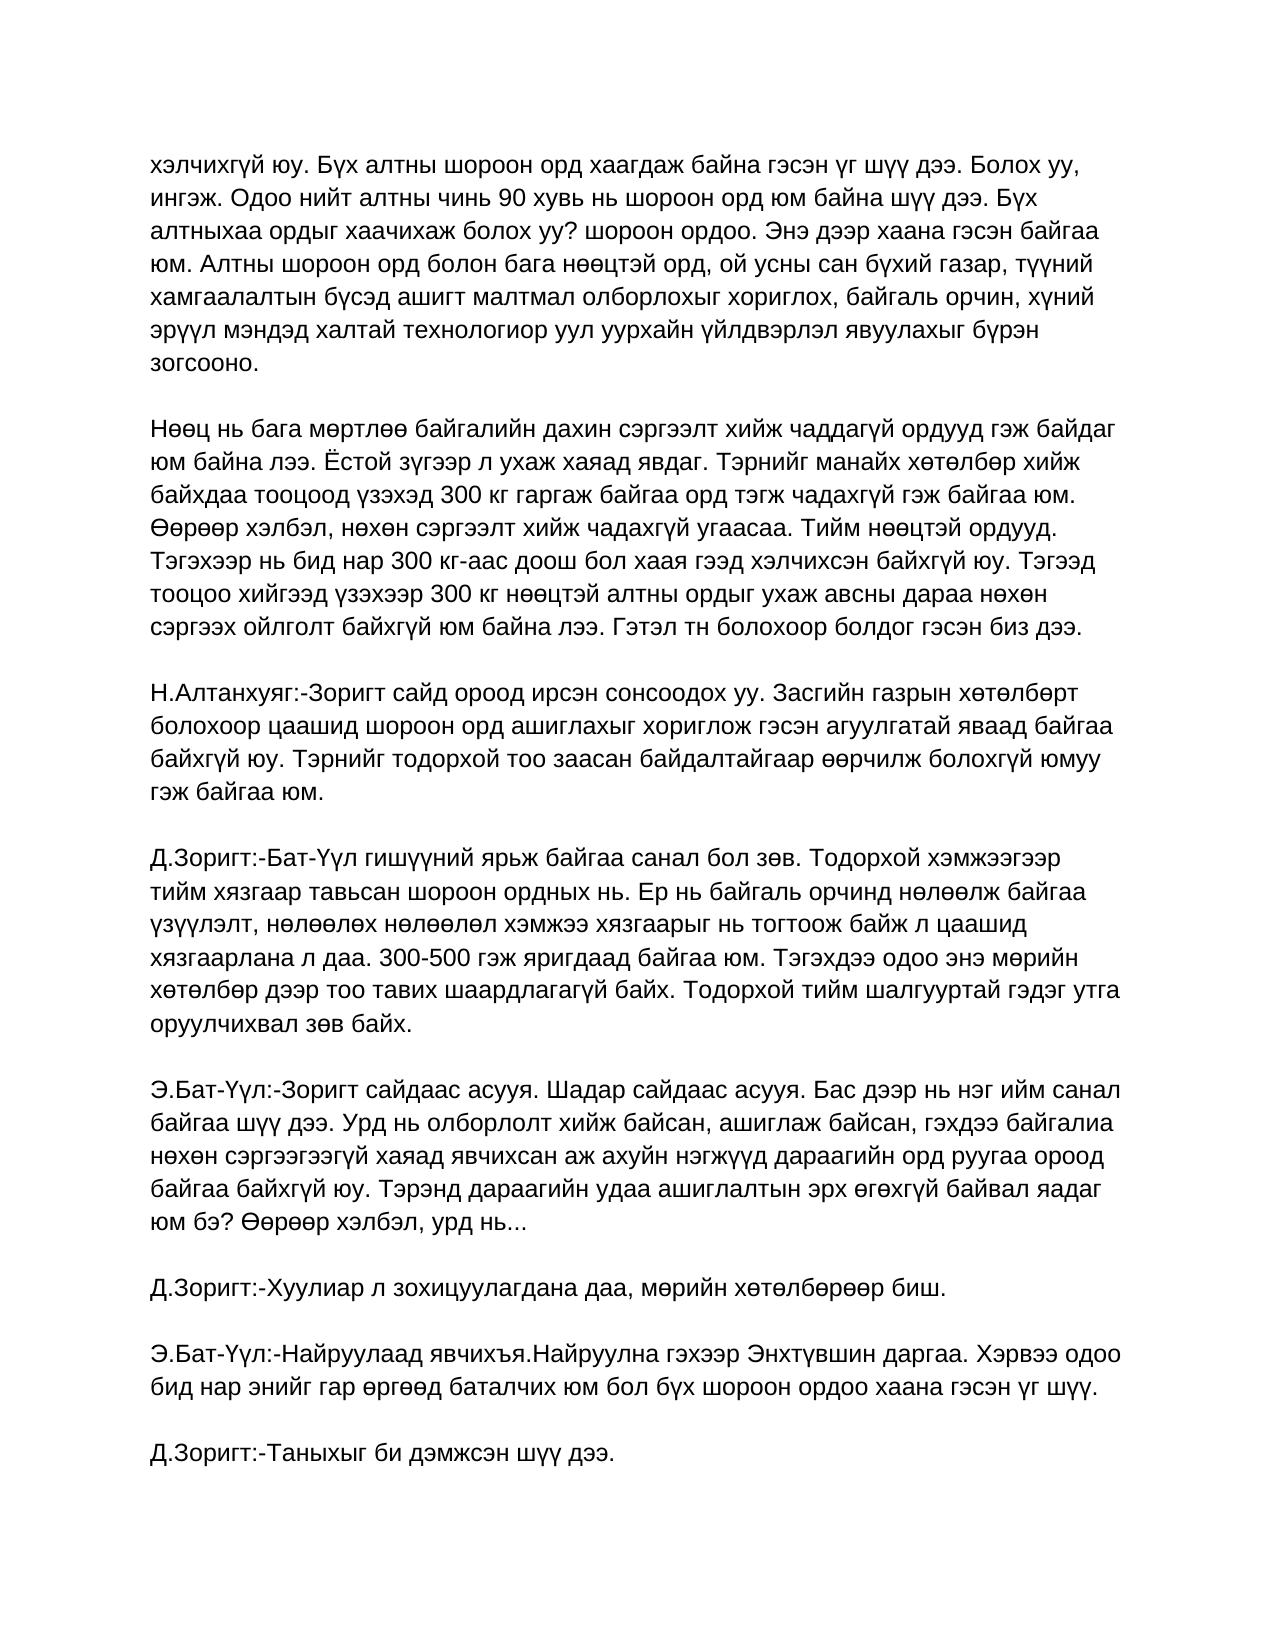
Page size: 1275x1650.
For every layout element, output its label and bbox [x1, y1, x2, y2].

text [150, 150, 1125, 1499]
